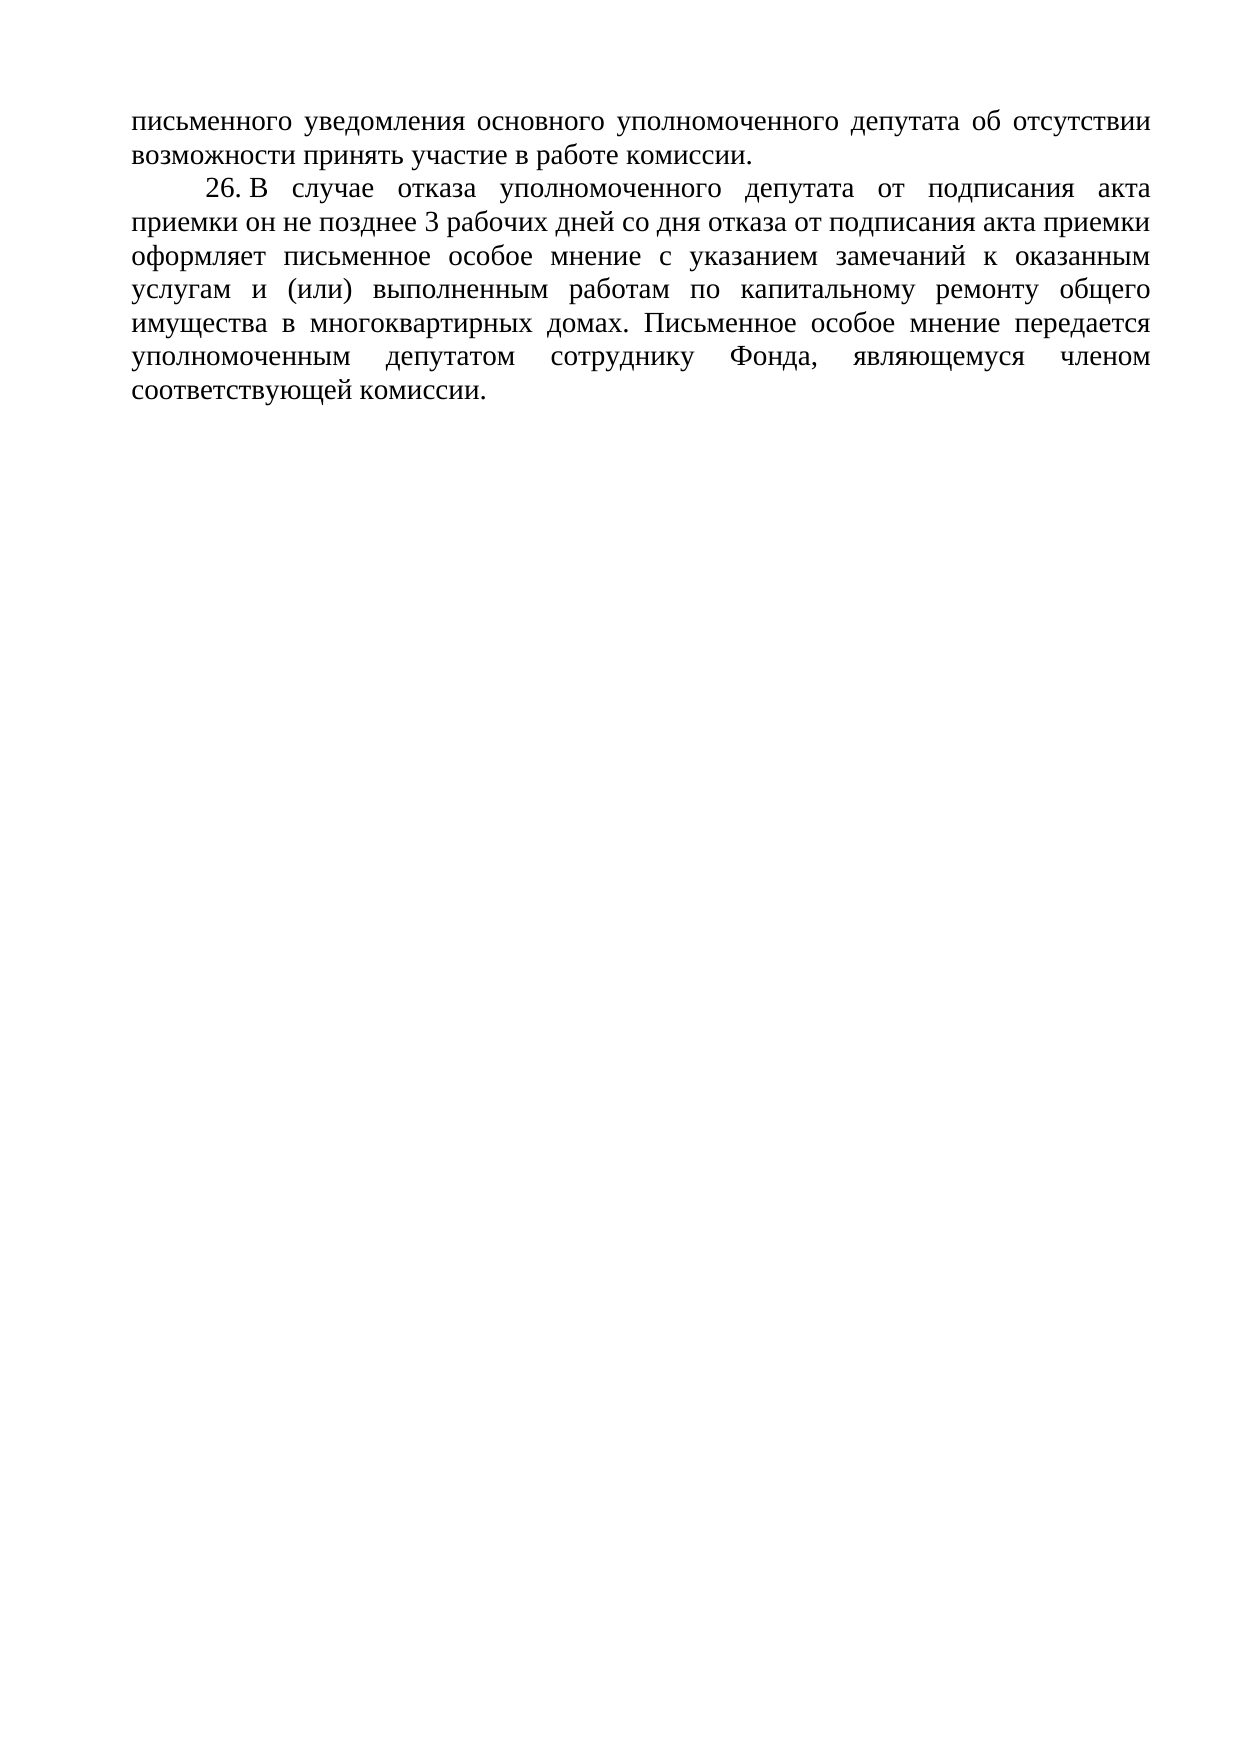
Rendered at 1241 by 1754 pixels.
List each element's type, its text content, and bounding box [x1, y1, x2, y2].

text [131, 103, 1152, 171]
text 26. В случае отказа уполномоченного депутата от подписания акта приемки он не позднее 3 рабочих дней со дня отказа от подписания акта приемки оформляет письменное особое мнение с указанием замечаний к оказанным услугам и (или) выполненным работам по капитальному ремонту общего имущества в многоквартирных домах. Письменное особое мнение передается уполномоченным депутатом сотруднику Фонда, являющемуся членом соответствующей комиссии. [131, 171, 1152, 405]
